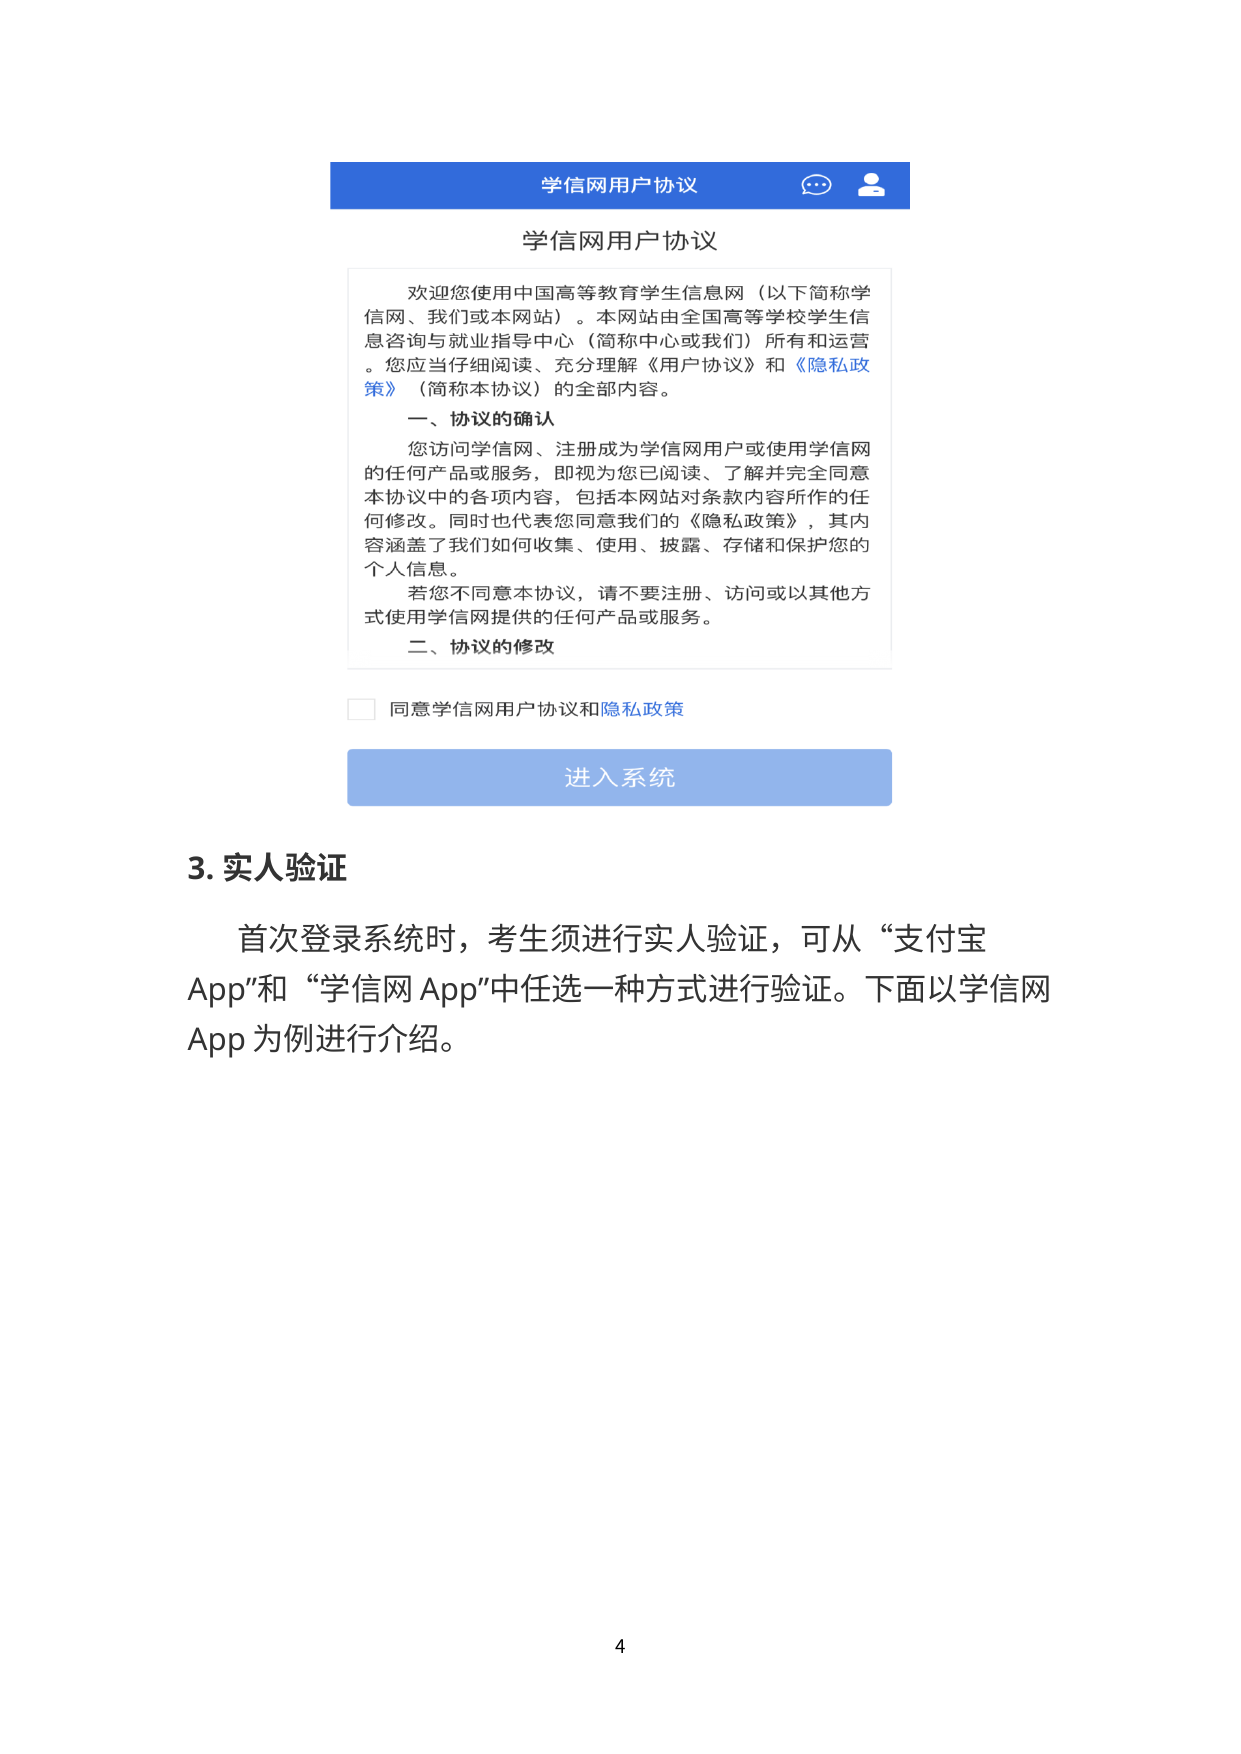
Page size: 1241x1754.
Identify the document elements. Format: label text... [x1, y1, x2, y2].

text 首次登录系统时，考生须进行实人验证，可从“支付宝App”和“学信网App”中任选一种方式进行验证。下面以学信网App为例进行介绍。 [187, 910, 1053, 1060]
text 3. 实人验证 [187, 839, 1053, 889]
picture [330, 162, 910, 819]
